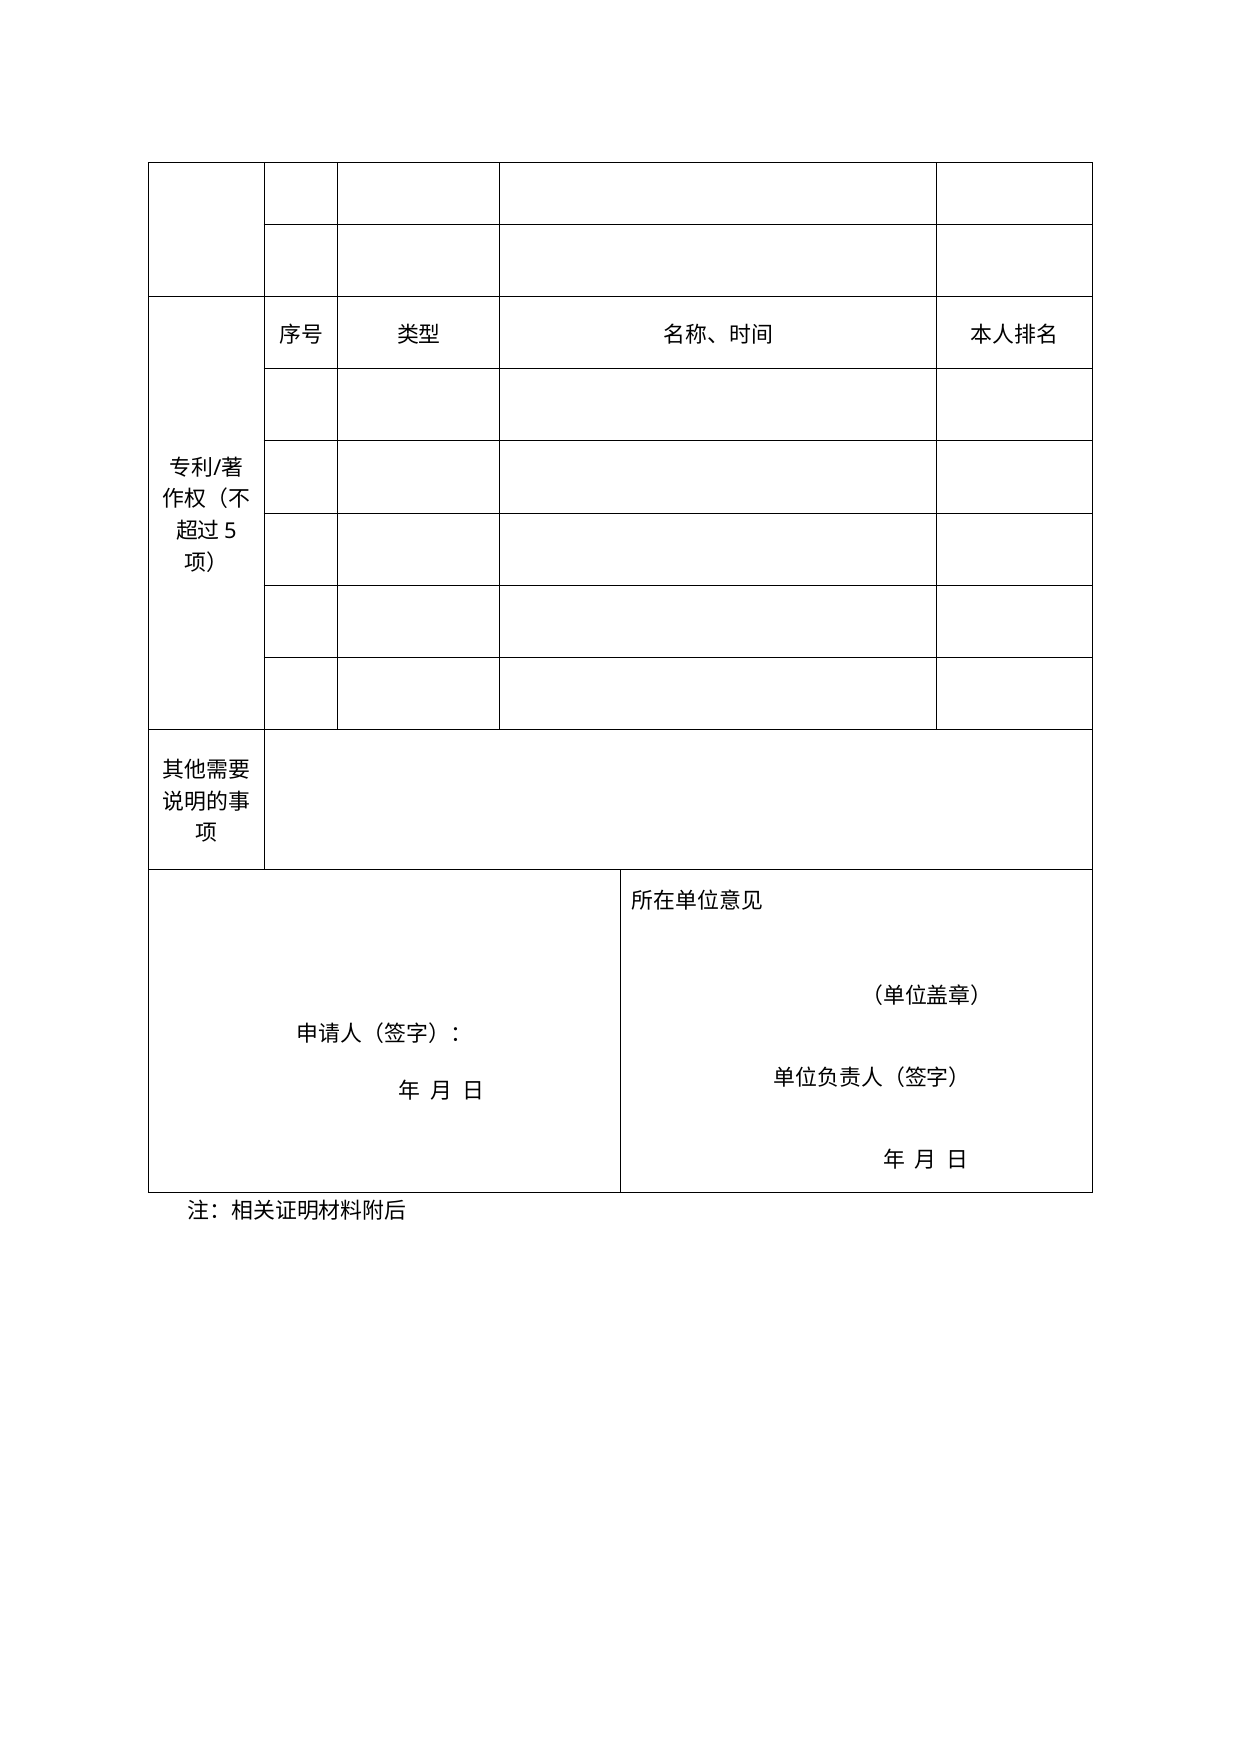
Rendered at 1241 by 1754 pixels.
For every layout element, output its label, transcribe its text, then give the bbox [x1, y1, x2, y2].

table_cell 申请人（签字）： 年 月 日 [149, 870, 620, 1192]
table_cell [500, 586, 936, 657]
table_cell [937, 369, 1092, 440]
table_cell [338, 441, 499, 512]
table_cell [265, 658, 337, 729]
table_cell 本人排名 [937, 297, 1092, 368]
table_cell [265, 514, 337, 584]
table_cell [500, 658, 936, 729]
table_cell [338, 586, 499, 657]
table_cell [338, 225, 499, 296]
table_cell 类型 [338, 297, 499, 368]
table_cell [500, 225, 936, 296]
table_cell [500, 441, 936, 512]
table_cell [265, 586, 337, 657]
table_cell [937, 658, 1092, 729]
table_cell 专利/著作权（不超过5项） [149, 297, 264, 729]
table_cell [265, 369, 337, 440]
table_cell 名称、时间 [500, 297, 936, 368]
table_cell [500, 369, 936, 440]
table_cell 所在单位意见 （单位盖章） 单位负责人（签字） 年 月 日 [621, 870, 1092, 1192]
table_cell [265, 730, 1092, 869]
table_cell [937, 225, 1092, 296]
table_cell [937, 163, 1092, 224]
table_cell [338, 163, 499, 224]
table_cell [500, 163, 936, 224]
table_cell [937, 441, 1092, 512]
table_cell [265, 163, 337, 224]
table_cell [937, 514, 1092, 584]
table_cell [265, 441, 337, 512]
text 注：相关证明材料附后 [187, 1193, 1053, 1225]
table_cell [937, 586, 1092, 657]
table_cell [265, 225, 337, 296]
table_cell 序号 [265, 297, 337, 368]
table_cell [500, 514, 936, 584]
table_cell [338, 369, 499, 440]
table_cell [338, 514, 499, 584]
table_cell 其他需要说明的事项 [149, 730, 264, 869]
table_cell [338, 658, 499, 729]
